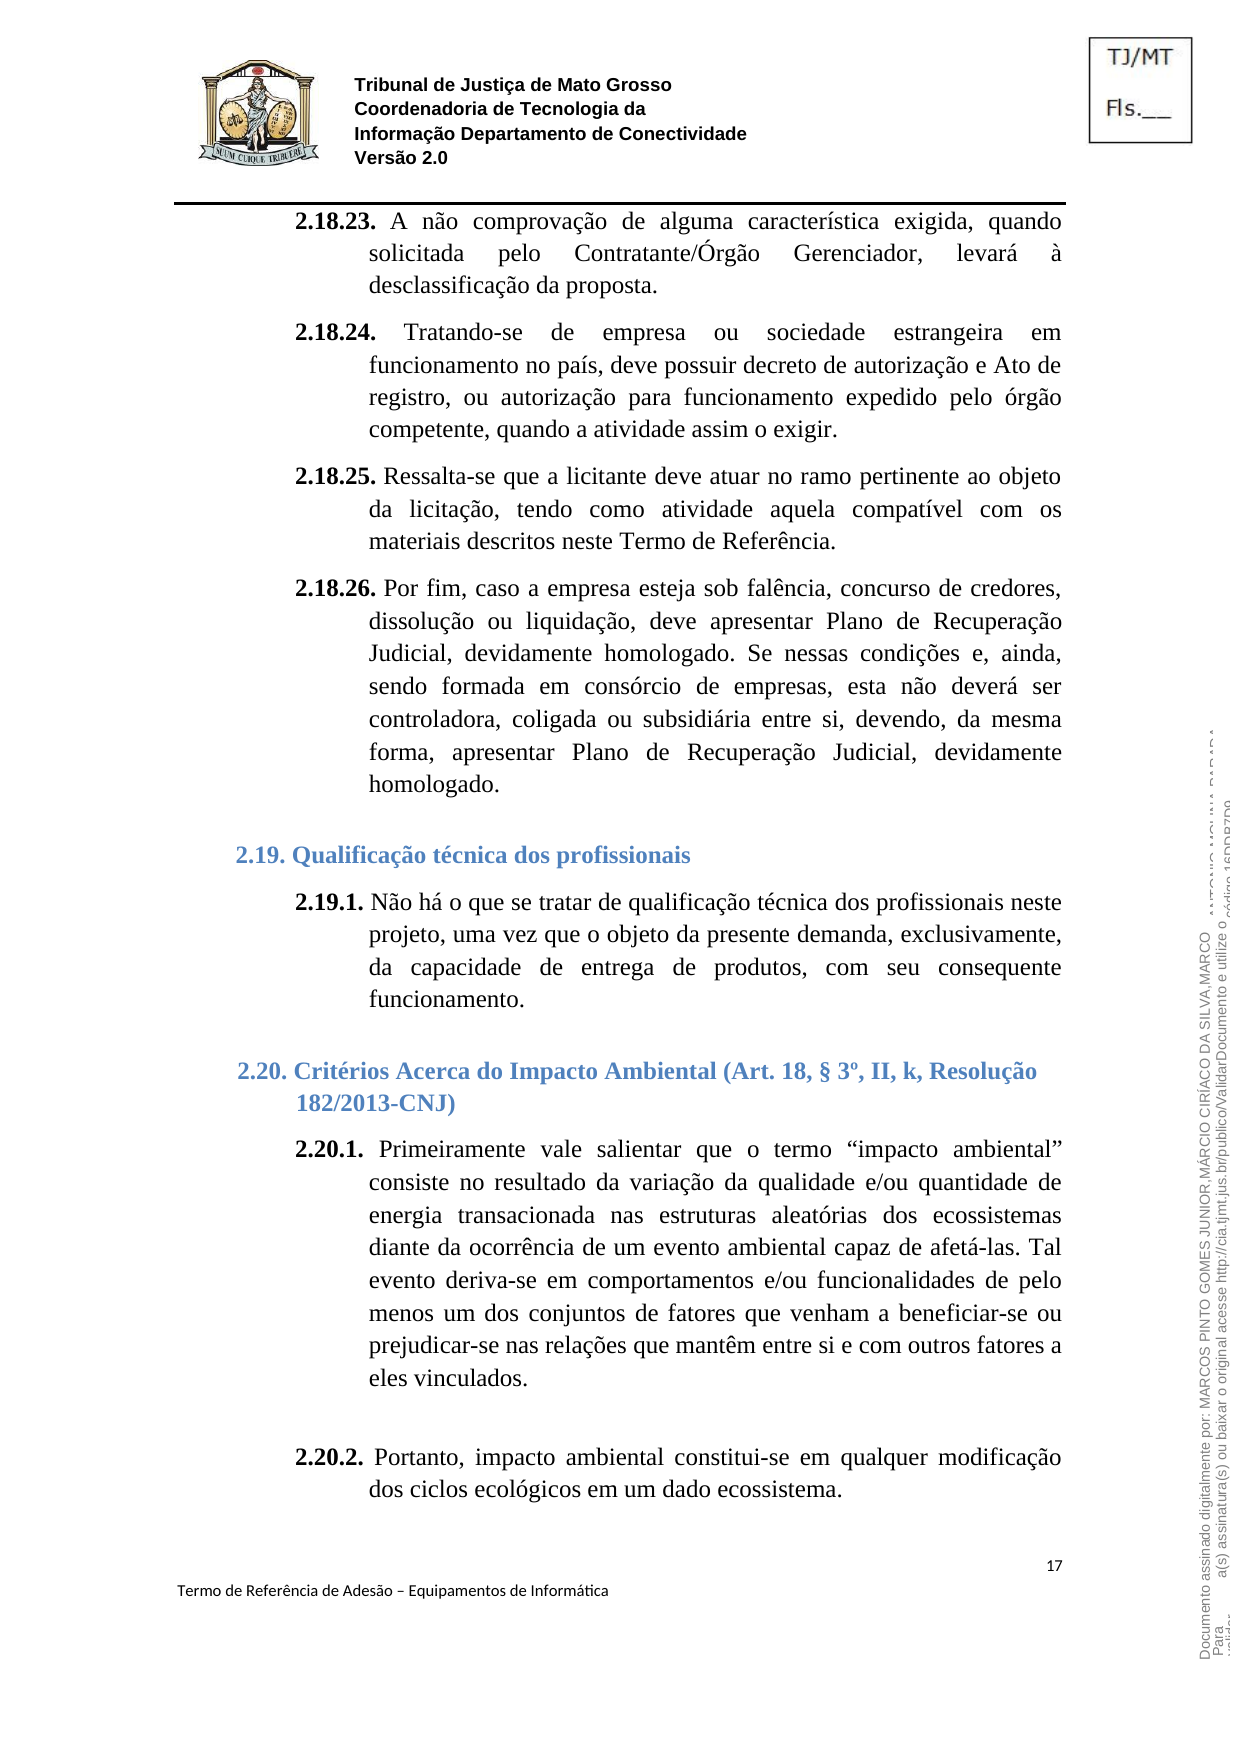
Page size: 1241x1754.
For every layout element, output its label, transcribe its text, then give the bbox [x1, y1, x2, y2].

text 2.18.26. Por fim, caso a empresa esteja sob falência, concurso de credores, dissolução ou liquidação, deve apresentar Plano de Recuperação Judicial, devidamente homologado. Se nessas condições e, ainda, sendo formada em consórcio de empresas, esta não deverá ser controladora, coligada ou subsidiária entre si, devendo, da mesma forma, apresentar Plano de Recuperação Judicial, devidamente homologado. [295, 573, 1062, 798]
table_header código 16DDB7D9 [1213, 727, 1229, 918]
table_cell Documento [1198, 1582, 1212, 1660]
text Termo de Referência de Adesão – Equipamentos de Informática [177, 1575, 1123, 1600]
text 2.19. Qualificação técnica dos profissionais [235, 841, 1123, 869]
text 2.18.25. Ressalta-se que a licitante deve atuar no ramo pertinente ao objeto da licitação, tendo como atividade aquela compatível com os materiais descritos neste Termo de Referência. [295, 461, 1062, 555]
text 17 [150, 1550, 1062, 1575]
text 2.19.1. Não há o que se tratar de qualificação técnica dos profissionais neste projeto, uma vez que o objeto da presente demanda, exclusivamente, da capacidade de entrega de produtos, com seu consequente funcionamento. [295, 887, 1062, 1013]
table_cell a(s) assinatura(s) ou baixar o original acesse http://cia.tjmt.jus.br/publico/ValidarDocumento e utilize o [1213, 919, 1229, 1582]
text 2.20.2. Portanto, impacto ambiental constitui-se em qualquer modificação dos ciclos ecológicos em um dado ecossistema. [295, 1442, 1062, 1503]
text Tribunal de Justiça de Mato Grosso Coordenadoria de Tecnologia da Informação Departamento de Conectividade Versão 2.0 [354, 74, 752, 168]
table_cell Para validar [1213, 1582, 1229, 1660]
picture [1085, 36, 1198, 146]
text 2.18.24. Tratando-se de empresa ou sociedade estrangeira em funcionamento no país, deve possuir decreto de autorização e Ato de registro, ou autorização para funcionamento expedido pelo órgão competente, quando a atividade assim o exigir. [295, 317, 1062, 443]
table_header ANTONIO MOLINA PARADA [1198, 727, 1212, 918]
text 2.20. Critérios Acerca do Impacto Ambiental (Art. 18, § 3º, II, k, Resolução 182/2013-CNJ) [237, 1056, 1039, 1117]
text 2.20.1. Primeiramente vale salientar que o termo “impacto ambiental” consiste no resultado da variação da qualidade e/ou quantidade de energia transacionada nas estruturas aleatórias dos ecossistemas diante da ocorrência de um evento ambiental capaz de afetá-las. Tal evento deriva-se em comportamentos e/ou funcionalidades de pelo menos um dos conjuntos de fatores que venham a beneficiar-se ou prejudicar-se nas relações que mantêm entre si e com outros fatores a eles vinculados. [295, 1134, 1062, 1392]
text 2.18.23. A não comprovação de alguma característica exigida, quando solicitada pelo Contratante/Órgão Gerenciador, levará à desclassificação da proposta. [295, 206, 1062, 299]
table_cell assinado digitalmente por: MARCOS PINTO GOMES JUNIOR,MÁRCIO CIRÍACO DA SILVA,MARCO [1198, 919, 1212, 1582]
picture [198, 60, 319, 166]
